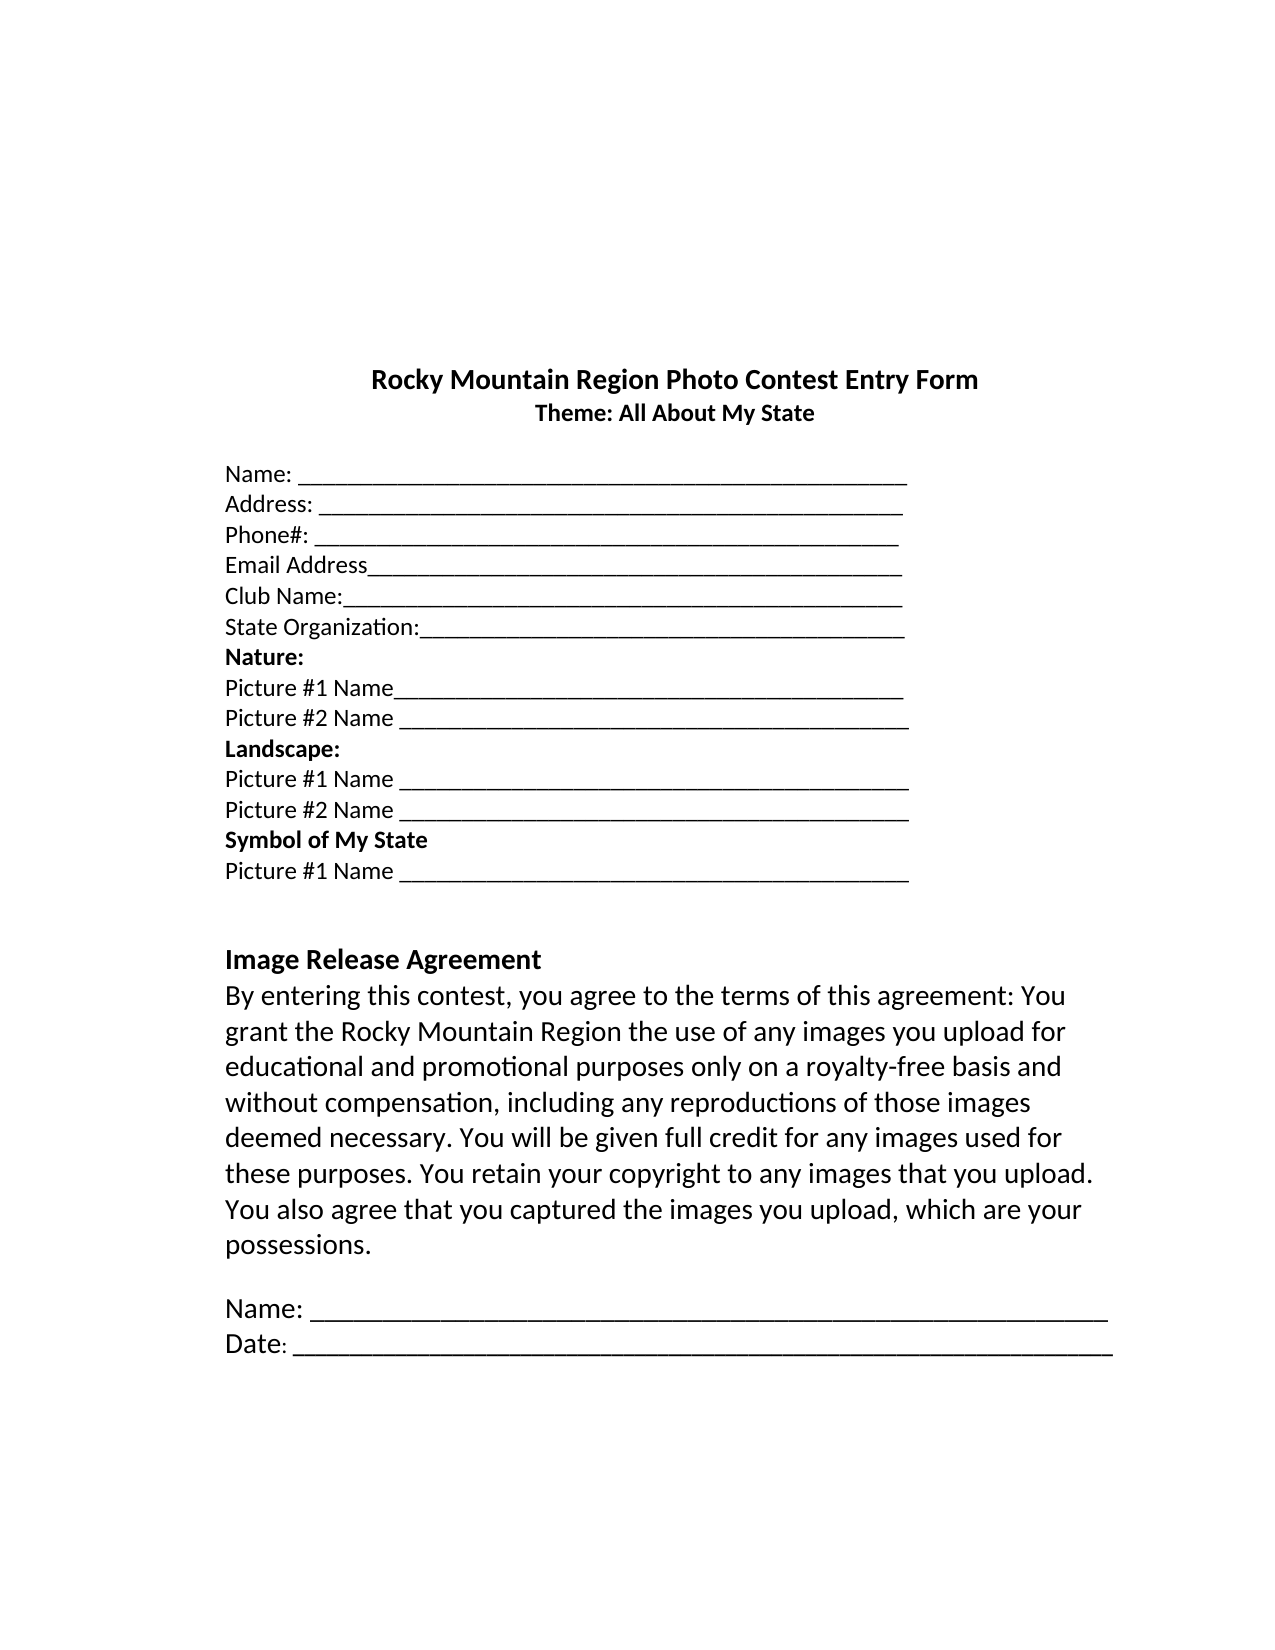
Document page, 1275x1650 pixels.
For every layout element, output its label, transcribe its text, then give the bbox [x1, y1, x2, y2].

text Email Address___________________________________________ [225, 549, 1125, 580]
text Picture #1 Name_________________________________________ [225, 672, 1125, 702]
text State Organization:_______________________________________ [225, 611, 1125, 641]
text Landscape: [225, 733, 1125, 763]
text Symbol of My State [225, 824, 1125, 855]
text Picture #1 Name _________________________________________ [225, 855, 1125, 885]
text Nature: [225, 641, 1125, 672]
text Image Release Agreement [225, 941, 1125, 977]
text Picture #2 Name _________________________________________ [225, 794, 1125, 824]
text Club Name:_____________________________________________ [225, 580, 1125, 611]
text Phone#: _______________________________________________ [225, 519, 1125, 549]
text By entering this contest, you agree to the terms of this agreement: You grant the Rocky Mountain Region the use of any images you upload for educational and promotional purposes only on a royalty-free basis and without compensation, including any reproductions of those images deemed necessary. You will be given full credit for any images used for these purposes. You retain your copyright to any images that you upload. You also agree that you captured the images you upload, which are your possessions. [225, 977, 1125, 1262]
text Rocky Mountain Region Photo Contest Entry Form [225, 361, 1125, 397]
text Name: _______________________________________________________ Date: ________________________________________________________________________ [225, 1290, 1125, 1361]
text Name: _________________________________________________ [225, 458, 1125, 488]
text Picture #1 Name _________________________________________ [225, 763, 1125, 794]
text Picture #2 Name _________________________________________ [225, 702, 1125, 733]
text Theme: All About My State [225, 397, 1125, 427]
text Address: _______________________________________________ [225, 488, 1125, 519]
